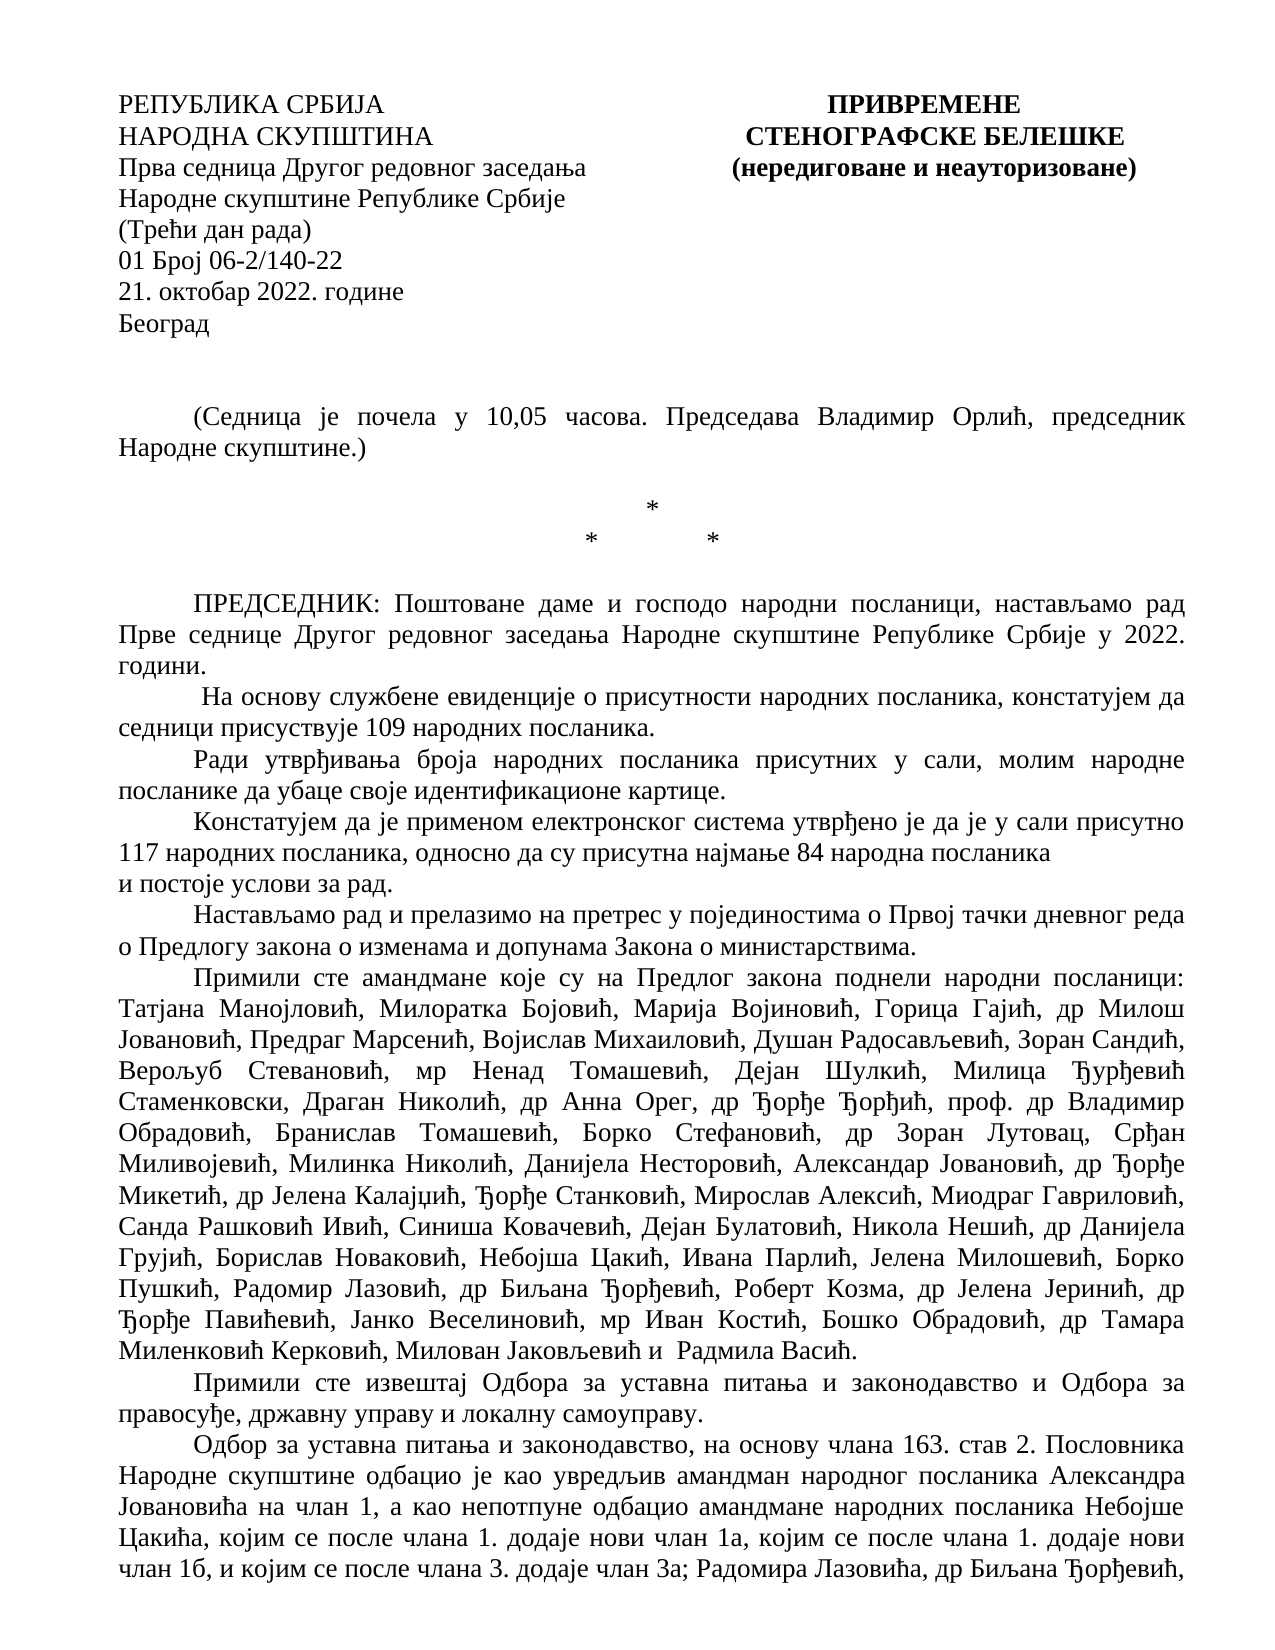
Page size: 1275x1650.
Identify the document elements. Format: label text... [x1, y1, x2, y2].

text Прва седница Другог редовног заседања (нередиговане и неауторизоване) [118, 151, 1186, 182]
text Настављамо рад и прелазимо на претрес у појединостима о Првој тачки дневног реда о Предлогу закона о изменама и допунама Закона о министарствима. [118, 898, 1186, 961]
text Ради утврђивања броја народних посланика присутних у сали, молим народне посланике да убаце своје идентификационе картице. [118, 743, 1186, 805]
text и постоје услови за рад. [118, 867, 1186, 898]
text Примили сте извештај Одбора за уставна питања и законодавство и Одбора за правосуђе, државну управу и локалну самоуправу. [118, 1366, 1186, 1428]
text 21. октобар 2022. године [118, 276, 1186, 307]
text (Седница је почела у 10,05 часова. Председава Владимир Орлић, председник Народне скупштине.) [118, 400, 1186, 462]
text 01 Број 06-2/140-22 [118, 244, 1186, 276]
text * * [118, 525, 1186, 556]
text ПРЕДСЕДНИК: Поштоване даме и господо народни посланици, настављамо рад Прве седнице Другог редовног заседања Народне скупштине Републике Србије у 2022. години. [118, 587, 1186, 680]
text (Трећи дан рада) [118, 213, 1186, 244]
text Народне скупштине Републике Србије [118, 182, 1186, 213]
text Констатујем да је применом електронског система утврђено је да је у сали присутно 117 народних посланика, односно да су присутна најмање 84 народна посланика [118, 805, 1186, 867]
text РЕПУБЛИКА СРБИЈА ПРИВРЕМЕНЕ [118, 89, 1186, 120]
text * [118, 493, 1186, 525]
text Београд [118, 307, 1186, 338]
text НАРОДНА СКУПШТИНА СТЕНОГРАФСКЕ БЕЛЕШКЕ [118, 120, 1186, 151]
text На основу службене евиденције о присутности народних посланика, констатујем да седници присуствује 109 народних посланика. [118, 680, 1186, 743]
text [118, 1428, 1186, 1584]
text Примили сте амандмане које су на Предлог закона поднели народни посланици: Татјана Манојловић, Милоратка Бојовић, Марија Војиновић, Горица Гајић, др Милош Јовановић, Предраг Марсенић, Војислав Михаиловић, Душан Радосављевић, Зоран Сандић, Верољуб Стевановић, мр Ненад Томашевић, Дејан Шулкић, Милица Ђурђевић Стаменковски, Драган Николић, др Анна Орег, др Ђорђе Ђорђић, проф. др Владимир Обрадовић, Бранислав Томашевић, Борко Стефановић, др Зоран Лутовац, Срђан Миливојевић, Милинка Николић, Данијела Несторовић, Александар Јовановић, др Ђорђе Микетић, др Јелена Калајџић, Ђорђе Станковић, Мирослав Алексић, Миодраг Гавриловић, Санда Рашковић Ивић, Синиша Ковачевић, Дејан Булатовић, Никола Нешић, др Данијела Грујић, Борислав Новаковић, Небојша Цакић, Ивана Парлић, Јелена Милошевић, Борко Пушкић, Радомир Лазовић, др Биљана Ђорђевић, Роберт Козма, др Јелена Јеринић, др Ђорђе Павићевић, Јанко Веселиновић, мр Иван Костић, Бошко Обрадовић, др Тамара Миленковић Керковић, Милован Јаковљевић и Радмила Васић. [118, 961, 1186, 1366]
